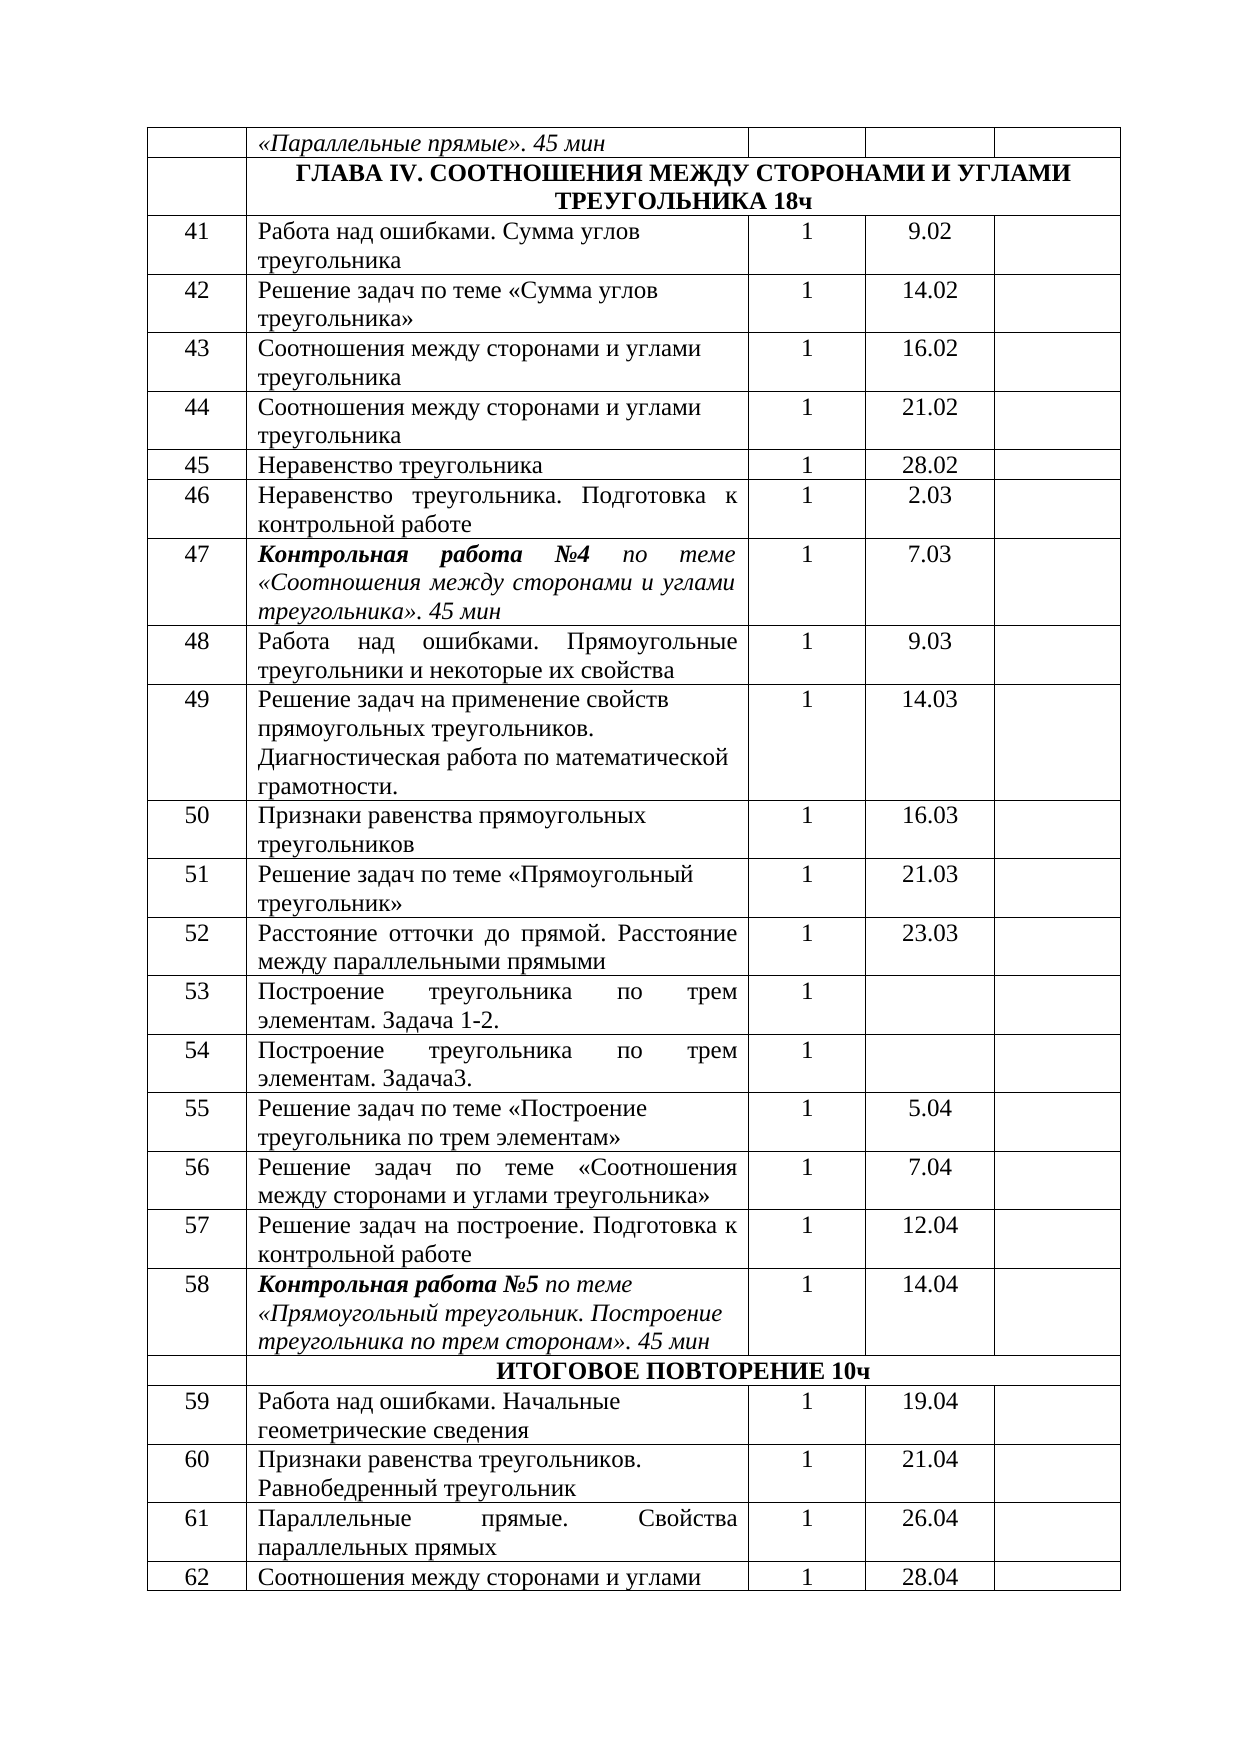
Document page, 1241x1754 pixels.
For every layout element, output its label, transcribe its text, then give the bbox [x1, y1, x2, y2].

table_cell Решение задач на построение. Подготовка к контрольной работе [247, 1210, 748, 1268]
table_cell 1 [749, 450, 865, 479]
table_cell 42 [148, 275, 246, 332]
table_cell Работа над ошибками. Начальные геометрические сведения [247, 1386, 748, 1443]
table_cell 1 [749, 1093, 865, 1151]
table_cell [866, 976, 994, 1034]
table_cell ИТОГОВОЕ ПОВТОРЕНИЕ 10ч [247, 1356, 1120, 1385]
table_cell 7.04 [866, 1152, 994, 1209]
table_cell Решение задач по теме «Прямоугольный треугольник» [247, 859, 748, 917]
table_cell 44 [148, 392, 246, 449]
table_cell Построение треугольника по трем элементам. Задача3. [247, 1035, 748, 1092]
table_cell 58 [148, 1269, 246, 1355]
table_cell Решение задач по теме «Построение треугольника по трем элементам» [247, 1093, 748, 1151]
table_cell [995, 539, 1120, 625]
table_cell Работа над ошибками. Прямоугольные треугольники и некоторые их свойства [247, 626, 748, 683]
table_cell 1 [749, 1562, 865, 1590]
table_cell [995, 859, 1120, 917]
table_cell 7.03 [866, 539, 994, 625]
table_cell [148, 158, 246, 215]
table_cell 1 [749, 1386, 865, 1443]
table_cell 1 [749, 333, 865, 391]
table_cell 1 [749, 976, 865, 1034]
table_cell 47 [148, 539, 246, 625]
table_cell 1 [749, 1503, 865, 1561]
table_cell 23.03 [866, 918, 994, 975]
table_cell [995, 1386, 1120, 1443]
table_cell 52 [148, 918, 246, 975]
table_cell 21.03 [866, 859, 994, 917]
table_cell [995, 333, 1120, 391]
table_cell Работа над ошибками. Сумма углов треугольника [247, 216, 748, 274]
table_cell 21.04 [866, 1445, 994, 1502]
table_cell 14.03 [866, 685, 994, 799]
table_cell 56 [148, 1152, 246, 1209]
table_cell 45 [148, 450, 246, 479]
table_cell 26.04 [866, 1503, 994, 1561]
table_cell Неравенство треугольника [247, 450, 748, 479]
table_cell Соотношения между сторонами и углами треугольника [247, 392, 748, 449]
table_cell 9.02 [866, 216, 994, 274]
table_cell 9.03 [866, 626, 994, 683]
table_cell 1 [749, 859, 865, 917]
table_cell 40 [148, 128, 246, 157]
table_cell 1 [749, 1035, 865, 1092]
table_cell 12.04 [866, 1210, 994, 1268]
table_cell [995, 216, 1120, 274]
table_cell [995, 1152, 1120, 1209]
table_cell [995, 1035, 1120, 1092]
table_cell 43 [148, 333, 246, 391]
table_cell 54 [148, 1035, 246, 1092]
table_cell 53 [148, 976, 246, 1034]
table_cell 1 [749, 1269, 865, 1355]
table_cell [247, 128, 748, 157]
table_cell [995, 1562, 1120, 1590]
table_cell 1 [749, 1445, 865, 1502]
table_cell Параллельные прямые. Свойства параллельных прямых [247, 1503, 748, 1561]
table_cell [995, 1445, 1120, 1502]
table_cell 1 [749, 539, 865, 625]
table_cell Расстояние отточки до прямой. Расстояние между параллельными прямыми [247, 918, 748, 975]
table_cell 1 [749, 392, 865, 449]
table_cell 1 [749, 216, 865, 274]
table_cell Решение задач по теме «Соотношения между сторонами и углами треугольника» [247, 1152, 748, 1209]
table_cell [995, 1210, 1120, 1268]
table_cell 28.04 [866, 1562, 994, 1590]
table_cell [995, 1503, 1120, 1561]
table_cell 19.04 [866, 1386, 994, 1443]
table_cell 7.02 [866, 128, 994, 157]
table_cell 2.03 [866, 480, 994, 538]
table_cell [995, 626, 1120, 683]
table_cell 1 [749, 801, 865, 858]
table_cell 60 [148, 1445, 246, 1502]
table_cell 28.02 [866, 450, 994, 479]
table_cell 16.03 [866, 801, 994, 858]
table_cell [995, 392, 1120, 449]
table_cell 1 [749, 480, 865, 538]
table_cell 61 [148, 1503, 246, 1561]
table_cell 51 [148, 859, 246, 917]
table_cell [866, 1035, 994, 1092]
table_cell [995, 128, 1120, 157]
table_cell Контрольная работа №4 по теме «Соотношения между сторонами и углами треугольника». 45 мин [247, 539, 748, 625]
table_cell 50 [148, 801, 246, 858]
table_cell 55 [148, 1093, 246, 1151]
table_cell Неравенство треугольника. Подготовка к контрольной работе [247, 480, 748, 538]
table_cell Решение задач на применение свойств прямоугольных треугольников. Диагностическая работа по математической грамотности. [247, 685, 748, 799]
table_cell [995, 450, 1120, 479]
table_cell Решение задач по теме «Сумма углов треугольника» [247, 275, 748, 332]
table_cell [995, 1269, 1120, 1355]
table_cell Соотношения между сторонами и углами треугольника [247, 333, 748, 391]
table_cell 57 [148, 1210, 246, 1268]
table_cell Построение треугольника по трем элементам. Задача 1-2. [247, 976, 748, 1034]
table_cell 1 [749, 128, 865, 157]
table_cell [995, 976, 1120, 1034]
table_cell [995, 1093, 1120, 1151]
table_cell 1 [749, 1210, 865, 1268]
table_cell [995, 918, 1120, 975]
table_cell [247, 1562, 748, 1590]
table_cell Признаки равенства прямоугольных треугольников [247, 801, 748, 858]
table_cell ГЛАВА IV. СООТНОШЕНИЯ МЕЖДУ СТОРОНАМИ И УГЛАМИ ТРЕУГОЛЬНИКА 18ч [247, 158, 1120, 215]
table_cell 21.02 [866, 392, 994, 449]
table_cell 59 [148, 1386, 246, 1443]
table_cell [995, 480, 1120, 538]
table_cell Контрольная работа №5 по теме «Прямоугольный треугольник. Построение треугольника по трем сторонам». 45 мин [247, 1269, 748, 1355]
table_cell [995, 685, 1120, 799]
table_cell Признаки равенства треугольников. Равнобедренный треугольник [247, 1445, 748, 1502]
table_cell 5.04 [866, 1093, 994, 1151]
table_cell 1 [749, 918, 865, 975]
table_cell 1 [749, 685, 865, 799]
table_cell [995, 275, 1120, 332]
table_cell 49 [148, 685, 246, 799]
table_cell 14.04 [866, 1269, 994, 1355]
table_cell 1 [749, 626, 865, 683]
table_cell 48 [148, 626, 246, 683]
table_cell 1 [749, 275, 865, 332]
table_cell [995, 801, 1120, 858]
table_cell 1 [749, 1152, 865, 1209]
table_cell 16.02 [866, 333, 994, 391]
table_cell 14.02 [866, 275, 994, 332]
table_cell 62 [148, 1562, 246, 1590]
table_cell 41 [148, 216, 246, 274]
table_cell 46 [148, 480, 246, 538]
table_cell [148, 1356, 246, 1385]
